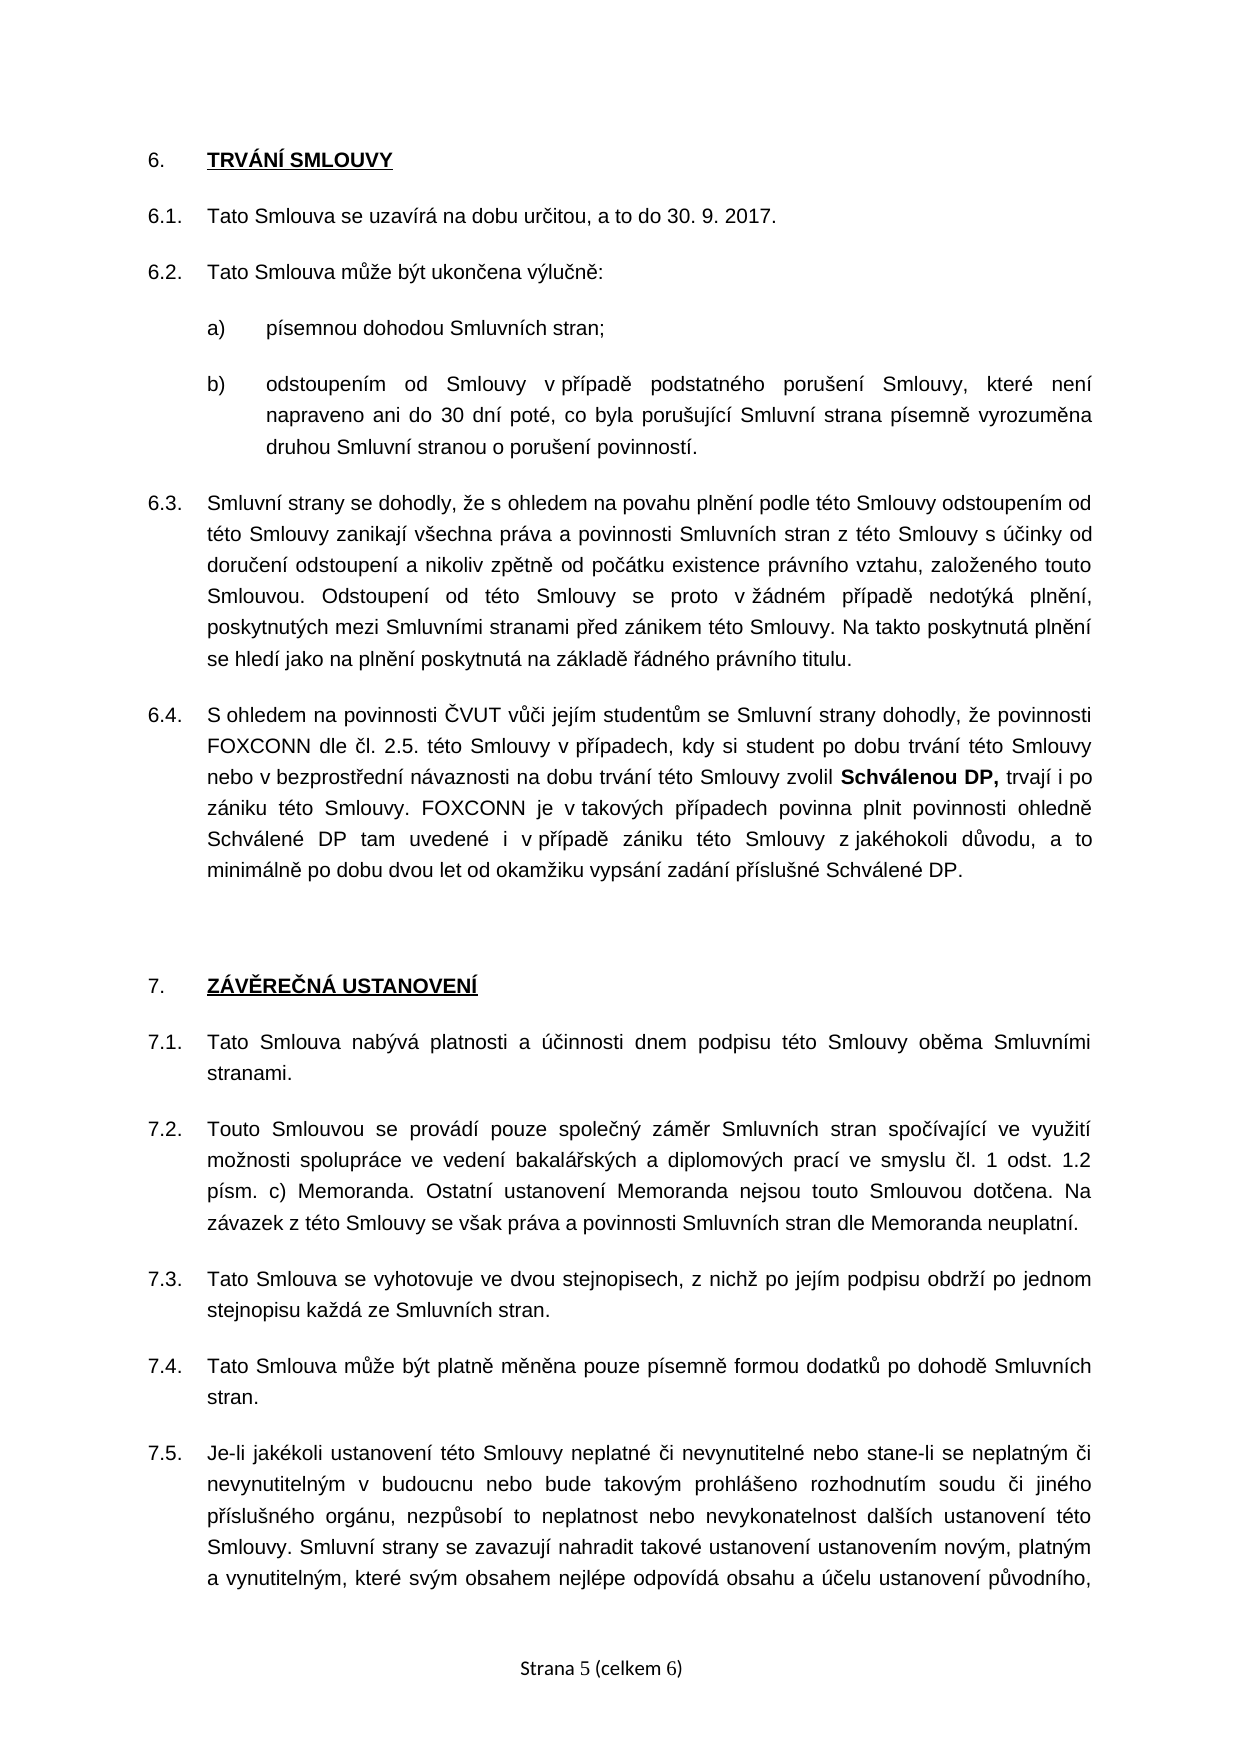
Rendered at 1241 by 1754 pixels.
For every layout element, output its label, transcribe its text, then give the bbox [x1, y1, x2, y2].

subtitle Tato Smlouva nabývá platnosti a účinnosti dnem podpisu této Smlouvy oběma Smluvními stranami. [148, 1030, 1093, 1085]
subtitle Touto Smlouvou se provádí pouze společný záměr Smluvních stran spočívající ve využití možnosti spolupráce ve vedení bakalářských a diplomových prací ve smyslu čl. 1 odst. 1.2 písm. c) Memoranda. Ostatní ustanovení Memoranda nejsou touto Smlouvou dotčena. Na závazek z této Smlouvy se však práva a povinnosti Smluvních stran dle Memoranda neuplatní. [148, 1117, 1093, 1234]
subtitle trvání smlouvy [148, 148, 1093, 172]
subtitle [148, 1441, 1093, 1590]
subtitle Tato Smlouva může být ukončena výlučně: [148, 260, 1093, 284]
subtitle Tato Smlouva se vyhotovuje ve dvou stejnopisech, z nichž po jejím podpisu obdrží po jednom stejnopisu každá ze Smluvních stran. [148, 1267, 1093, 1322]
subtitle Smluvní strany se dohodly, že s ohledem na povahu plnění podle této Smlouvy odstoupením od této Smlouvy zanikají všechna práva a povinnosti Smluvních stran z této Smlouvy s účinky od doručení odstoupení a nikoliv zpětně od počátku existence právního vztahu, založeného touto Smlouvou. Odstoupení od této Smlouvy se proto v žádném případě nedotýká plnění, poskytnutých mezi Smluvními stranami před zánikem této Smlouvy. Na takto poskytnutá plnění se hledí jako na plnění poskytnutá na základě řádného právního titulu. [148, 491, 1093, 670]
subtitle Tato Smlouva se uzavírá na dobu určitou, a to do 30. 9. 2017. [148, 204, 1093, 228]
subtitle písemnou dohodou Smluvních stran; [207, 316, 1093, 340]
subtitle S ohledem na povinnosti ČVUT vůči jejím studentům se Smluvní strany dohodly, že povinnosti FOXCONN dle čl. 2.5. této Smlouvy v případech, kdy si student po dobu trvání této Smlouvy nebo v bezprostřední návaznosti na dobu trvání této Smlouvy zvolil Schválenou DP, trvají i po zániku této Smlouvy. FOXCONN je v takových případech povinna plnit povinnosti ohledně Schválené DP tam uvedené i v případě zániku této Smlouvy z jakéhokoli důvodu, a to minimálně po dobu dvou let od okamžiku vypsání zadání příslušné Schválené DP. [148, 702, 1093, 882]
subtitle Tato Smlouva může být platně měněna pouze písemně formou dodatků po dohodě Smluvních stran. [148, 1354, 1093, 1409]
subtitle odstoupením od Smlouvy v případě podstatného porušení Smlouvy, které není napraveno ani do 30 dní poté, co byla porušující Smluvní strana písemně vyrozuměna druhou Smluvní stranou o porušení povinností. [207, 372, 1093, 458]
subtitle Závěrečná ustanovení [148, 973, 1093, 997]
